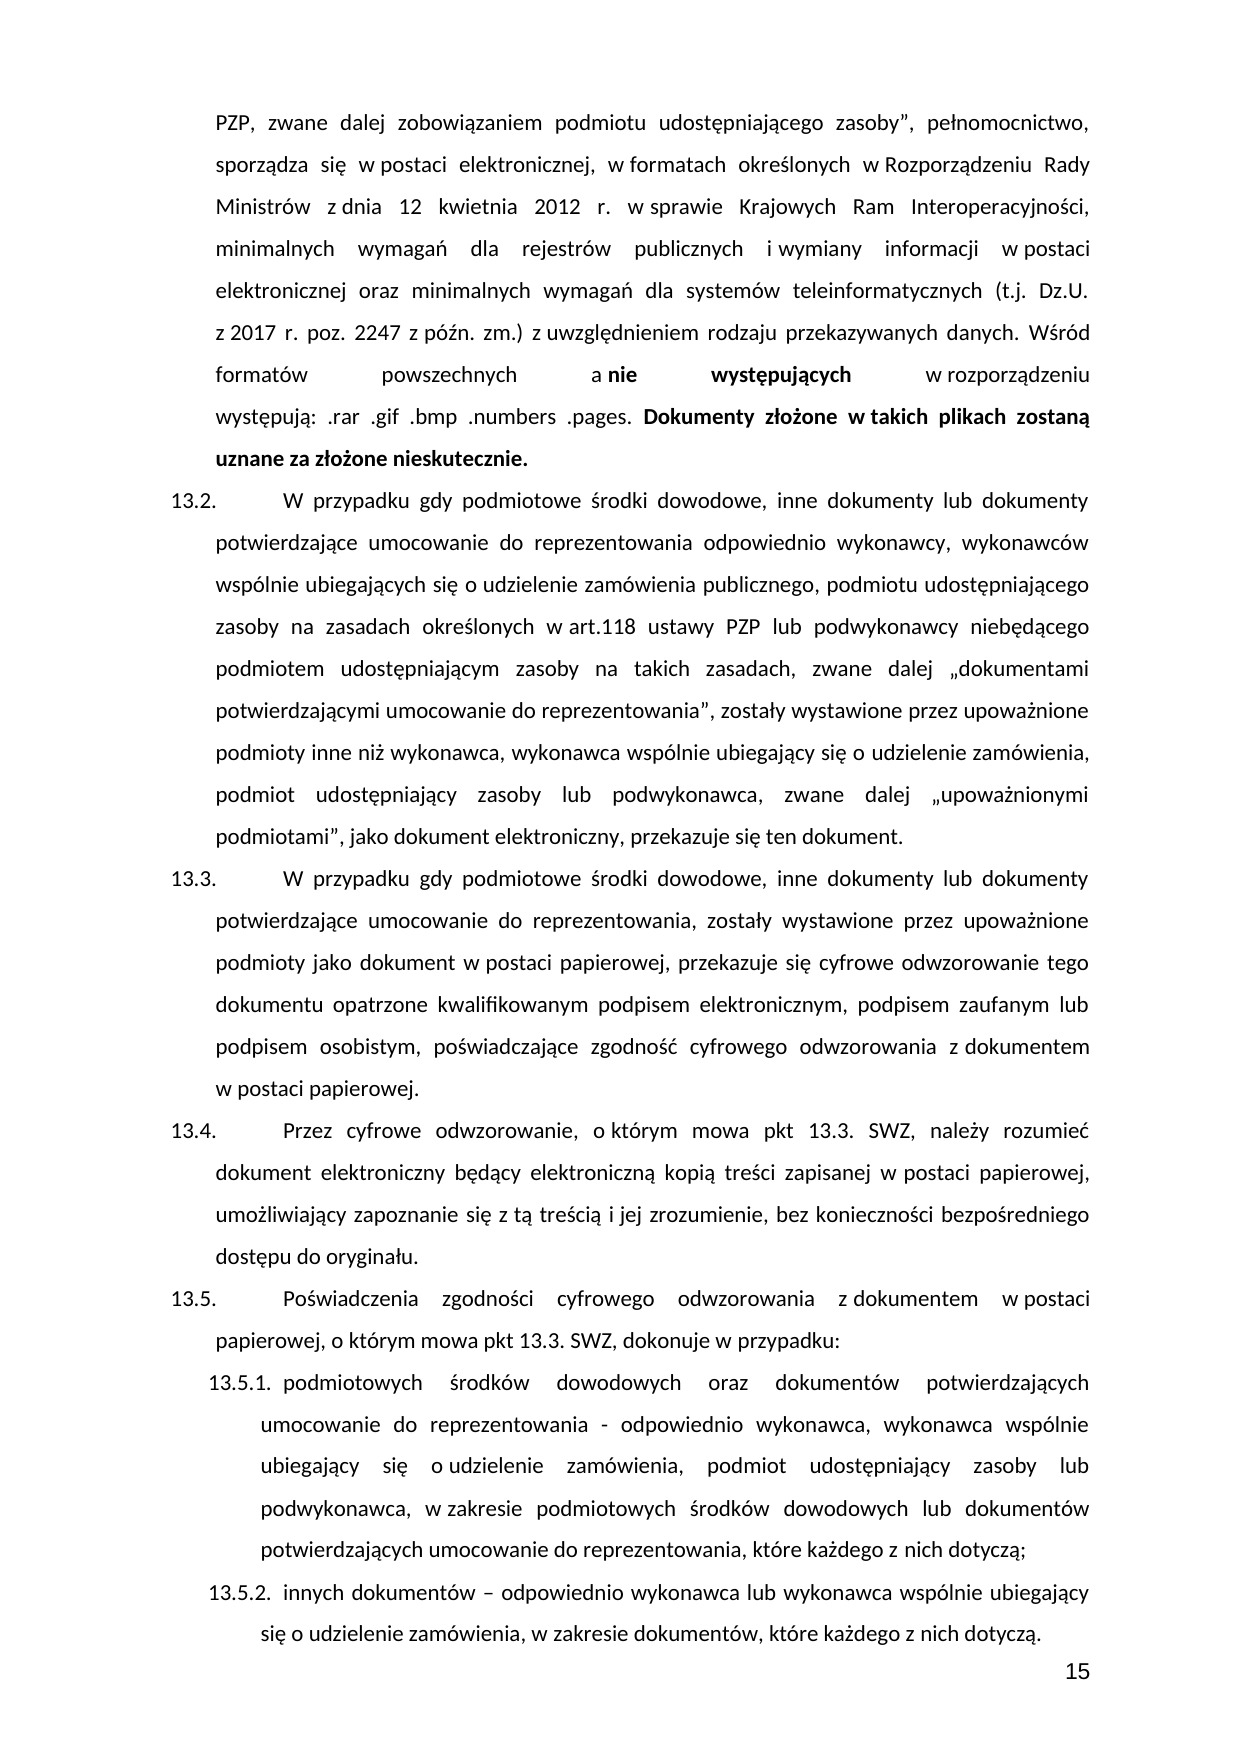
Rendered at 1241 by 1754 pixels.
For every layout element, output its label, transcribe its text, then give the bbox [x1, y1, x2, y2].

list Poświadczenia zgodności cyfrowego odwzorowania z dokumentem w postaci papierowej, o którym mowa pkt 13.3. SWZ, dokonuje w przypadku: [170, 1284, 1090, 1354]
list Przez cyfrowe odwzorowanie, o którym mowa pkt 13.3. SWZ, należy rozumieć dokument elektroniczny będący elektroniczną kopią treści zapisanej w postaci papierowej, umożliwiający zapoznanie się z tą treścią i jej zrozumienie, bez konieczności bezpośredniego dostępu do oryginału. [170, 1116, 1090, 1270]
list innych dokumentów – odpowiednio wykonawca lub wykonawca wspólnie ubiegający się o udzielenie zamówienia, w zakresie dokumentów, które każdego z nich dotyczą. [208, 1578, 1090, 1648]
list W przypadku gdy podmiotowe środki dowodowe, inne dokumenty lub dokumenty potwierdzające umocowanie do reprezentowania odpowiednio wykonawcy, wykonawców wspólnie ubiegających się o udzielenie zamówienia publicznego, podmiotu udostępniającego zasoby na zasadach określonych w art.118 ustawy PZP lub podwykonawcy niebędącego podmiotem udostępniającym zasoby na takich zasadach, zwane dalej „dokumentami potwierdzającymi umocowanie do reprezentowania”, zostały wystawione przez upoważnione podmioty inne niż wykonawca, wykonawca wspólnie ubiegający się o udzielenie zamówienia, podmiot udostępniający zasoby lub podwykonawca, zwane dalej „upoważnionymi podmiotami”, jako dokument elektroniczny, przekazuje się ten dokument. [170, 486, 1090, 850]
list podmiotowych środków dowodowych oraz dokumentów potwierdzających umocowanie do reprezentowania - odpowiednio wykonawca, wykonawca wspólnie ubiegający się o udzielenie zamówienia, podmiot udostępniający zasoby lub podwykonawca, w zakresie podmiotowych środków dowodowych lub dokumentów potwierdzających umocowanie do reprezentowania, które każdego z nich dotyczą; [208, 1368, 1090, 1564]
list W przypadku gdy podmiotowe środki dowodowe, inne dokumenty lub dokumenty potwierdzające umocowanie do reprezentowania, zostały wystawione przez upoważnione podmioty jako dokument w postaci papierowej, przekazuje się cyfrowe odwzorowanie tego dokumentu opatrzone kwalifikowanym podpisem elektronicznym, podpisem zaufanym lub podpisem osobistym, poświadczające zgodność cyfrowego odwzorowania z dokumentem w postaci papierowej. [170, 864, 1090, 1102]
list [170, 108, 1090, 472]
